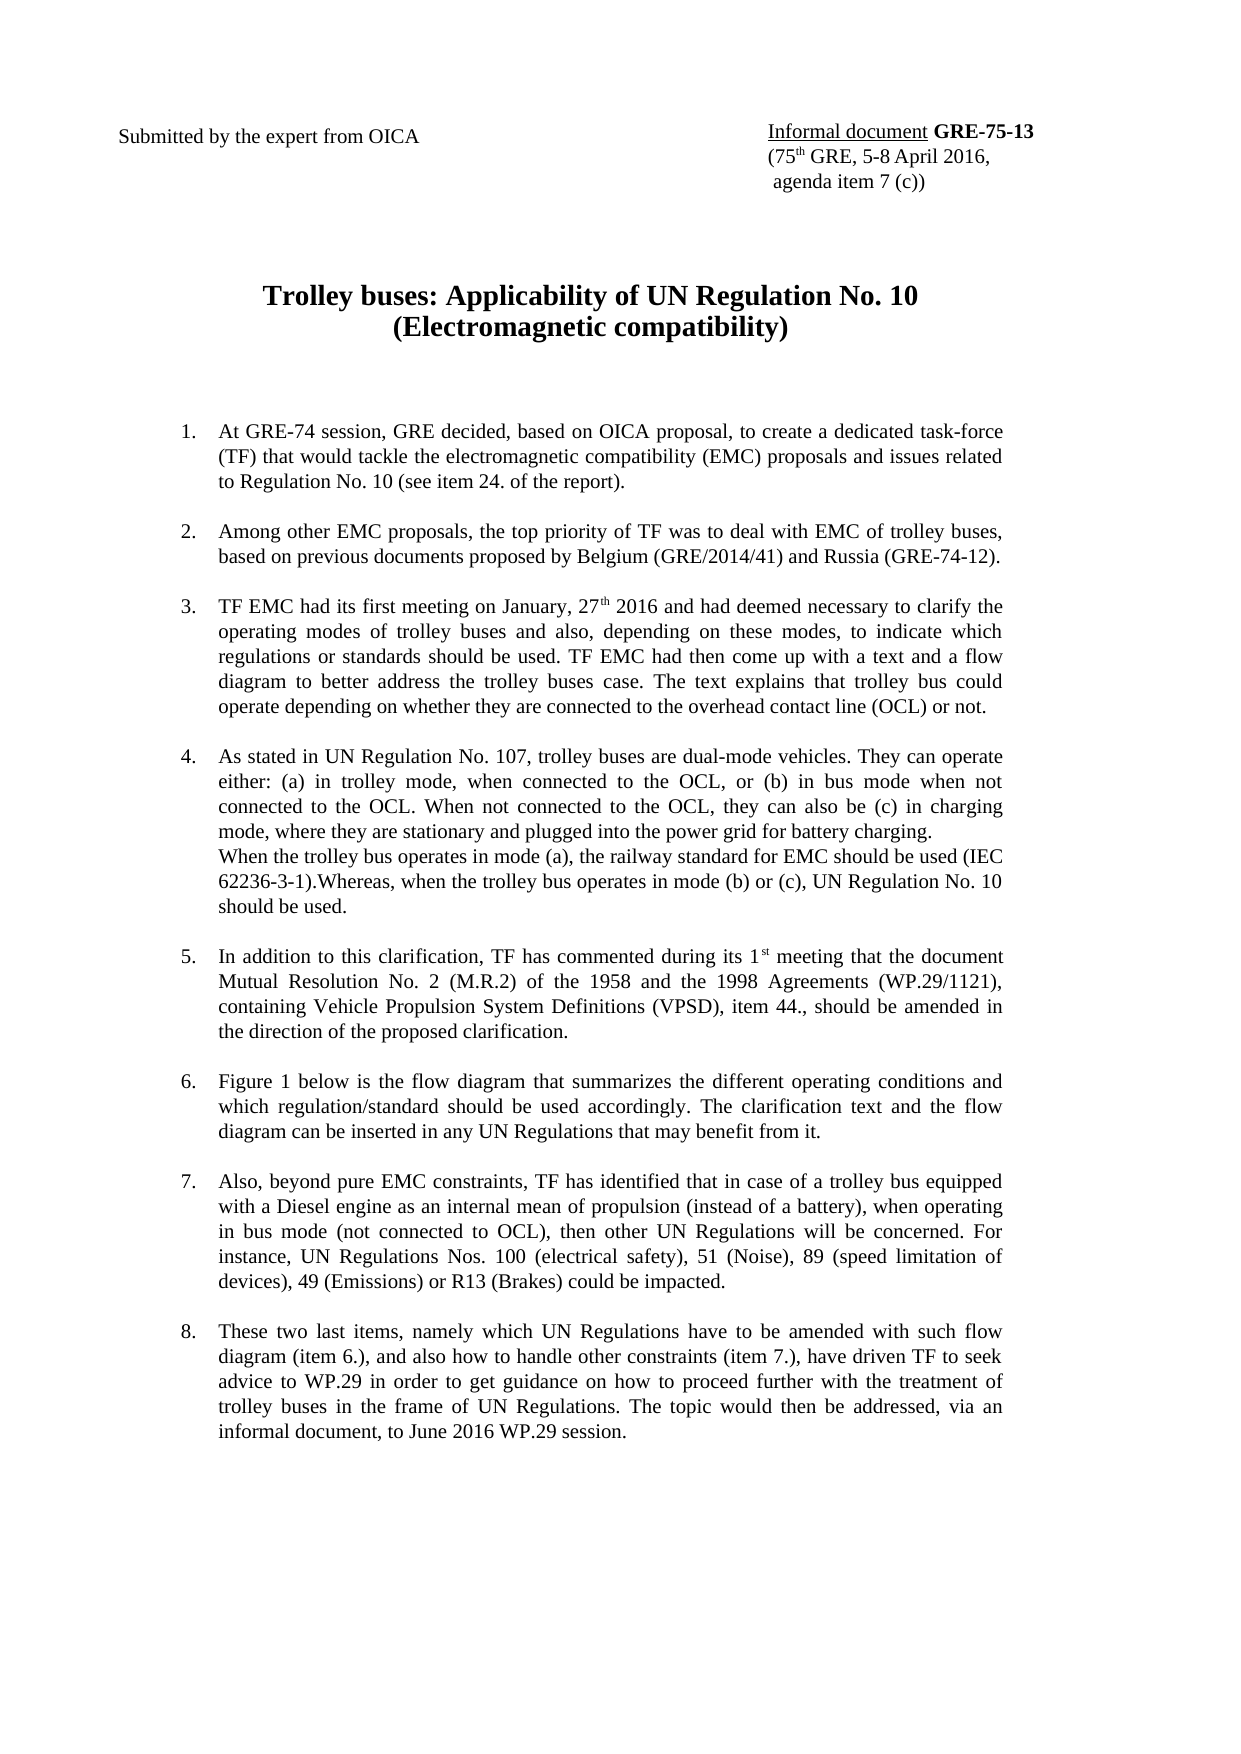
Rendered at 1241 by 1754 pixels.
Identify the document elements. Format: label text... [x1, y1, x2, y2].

list In addition to this clarification, TF has commented during its 1st meeting that the document Mutual Resolution No. 2 (M.R.2) of the 1958 and the 1998 Agreements (WP.29/1121), containing Vehicle Propulsion System Definitions (VPSD), item 44., should be amended in the direction of the proposed clarification. [181, 943, 1004, 1043]
text Trolley buses: Applicability of UN Regulation No. 10 (Electromagnetic compatibility) [177, 280, 1004, 343]
list Among other EMC proposals, the top priority of TF was to deal with EMC of trolley buses, based on previous documents proposed by Belgium (GRE/2014/41) and Russia (GRE-74-12). [181, 518, 1004, 568]
list When the trolley bus operates in mode (a), the railway standard for EMC should be used (IEC 62236-3-1).Whereas, when the trolley bus operates in mode (b) or (c), UN Regulation No. 10 should be used. [218, 843, 1004, 918]
list As stated in UN Regulation No. 107, trolley buses are dual-mode vehicles. They can operate either: (a) in trolley mode, when connected to the OCL, or (b) in bus mode when not connected to the OCL. When not connected to the OCL, they can also be (c) in charging mode, where they are stationary and plugged into the power grid for battery charging. [181, 743, 1004, 843]
list At GRE-74 session, GRE decided, based on OICA proposal, to create a dedicated task-force (TF) that would tackle the electromagnetic compatibility (EMC) proposals and issues related to Regulation No. 10 (see item 24. of the report). [181, 418, 1004, 493]
list Figure 1 below is the flow diagram that summarizes the different operating conditions and which regulation/standard should be used accordingly. The clarification text and the flow diagram can be inserted in any UN Regulations that may benefit from it. [181, 1068, 1004, 1143]
list These two last items, namely which UN Regulations have to be amended with such flow diagram (item 6.), and also how to handle other constraints (item 7.), have driven TF to seek advice to WP.29 in order to get guidance on how to proceed further with the treatment of trolley buses in the frame of UN Regulations. The topic would then be addressed, via an informal document, to June 2016 WP.29 session. [181, 1318, 1004, 1443]
list TF EMC had its first meeting on January, 27th 2016 and had deemed necessary to clarify the operating modes of trolley buses and also, depending on these modes, to indicate which regulations or standards should be used. TF EMC had then come up with a text and a flow diagram to better address the trolley buses case. The text explains that trolley bus could operate depending on whether they are connected to the overhead contact line (OCL) or not. [181, 593, 1004, 718]
list Also, beyond pure EMC constraints, TF has identified that in case of a trolley bus equipped with a Diesel engine as an internal mean of propulsion (instead of a battery), when operating in bus mode (not connected to OCL), then other UN Regulations will be concerned. For instance, UN Regulations Nos. 100 (electrical safety), 51 (Noise), 89 (speed limitation of devices), 49 (Emissions) or R13 (Brakes) could be impacted. [181, 1168, 1004, 1293]
